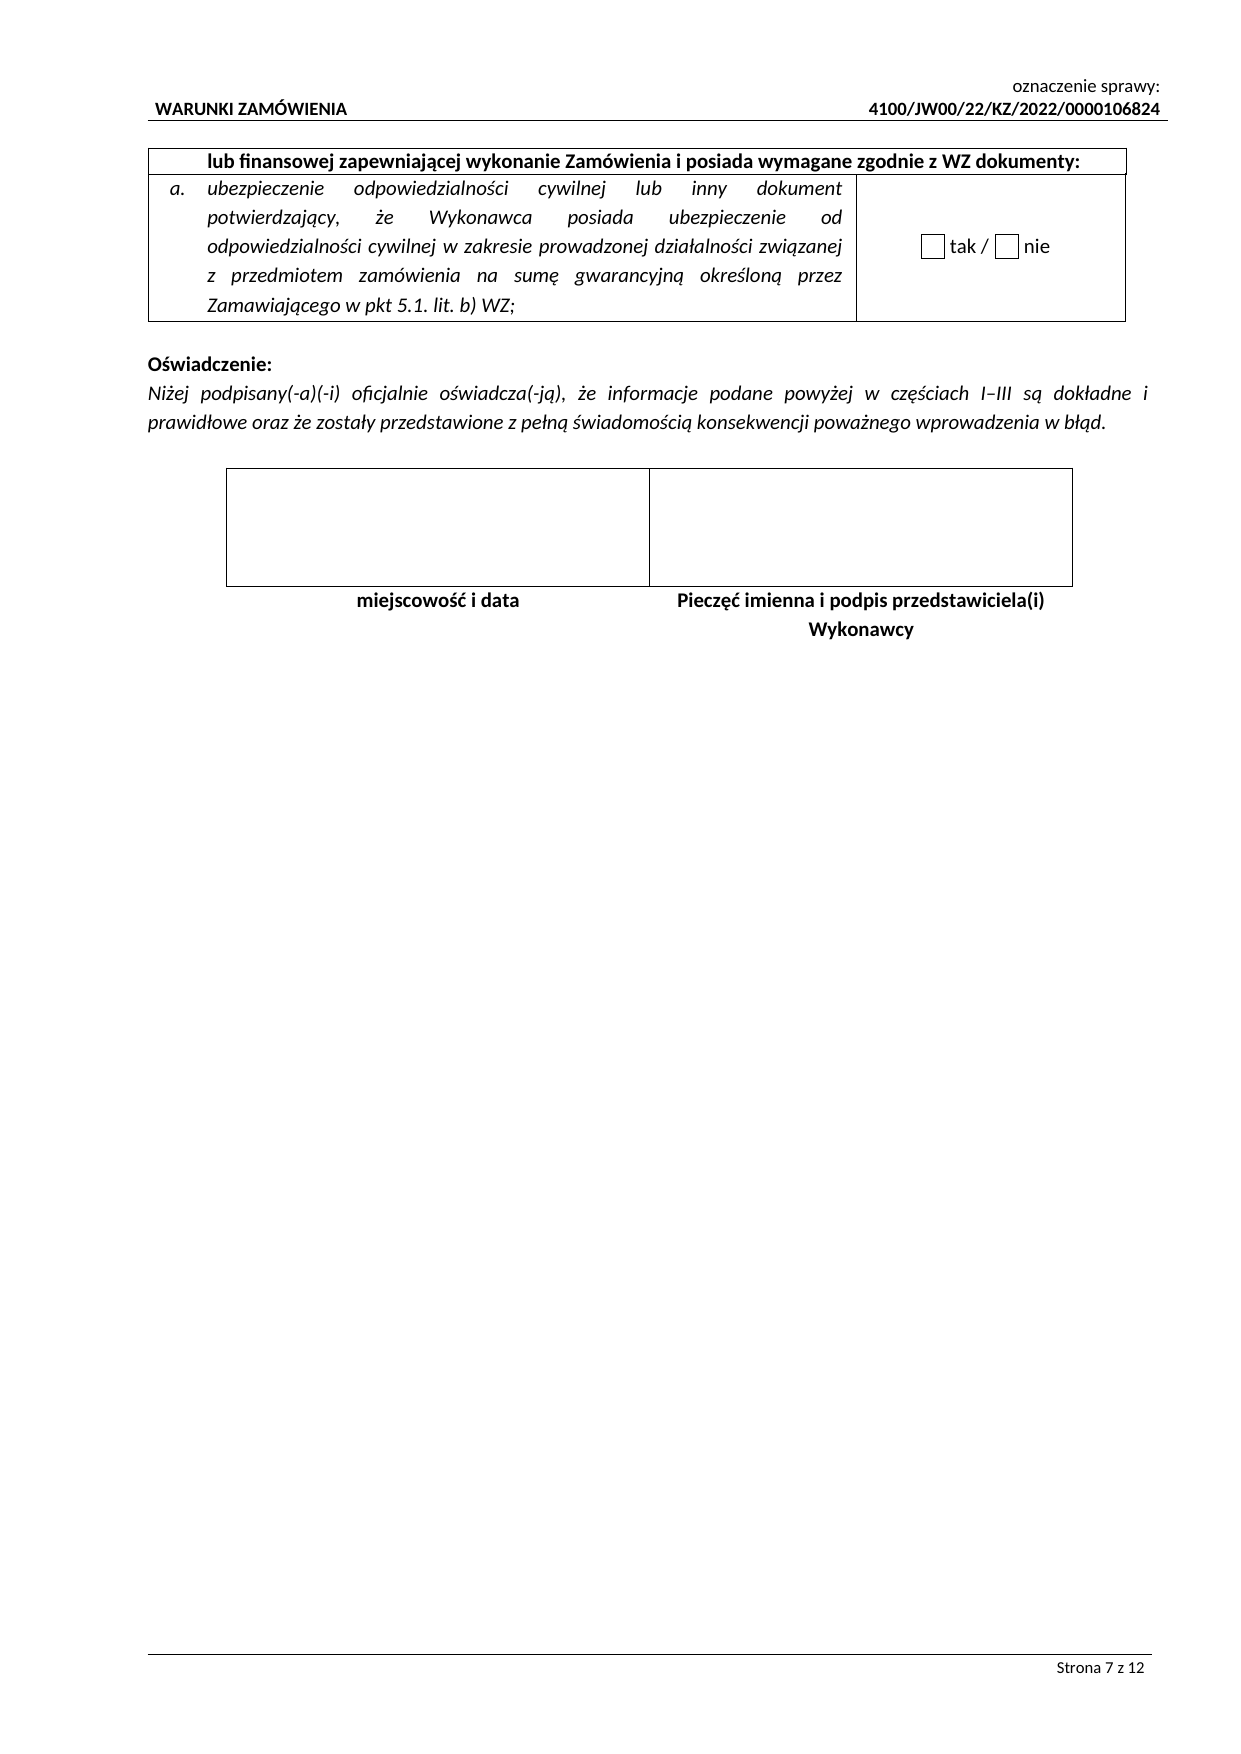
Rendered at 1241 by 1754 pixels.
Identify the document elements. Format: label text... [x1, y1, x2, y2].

table_cell miejscowość i data [227, 587, 649, 645]
table_header [227, 469, 649, 586]
table_cell Pieczęć imienna i podpis przedstawiciela(i) Wykonawcy [650, 587, 1073, 645]
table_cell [149, 149, 1126, 174]
table_cell tak / nie [857, 175, 1125, 321]
text Oświadczenie: [148, 351, 1152, 376]
text Niżej podpisany(-a)(-i) oficjalnie oświadcza(-ją), że informacje podane powyżej w częściach I–III są dokładne i prawidłowe oraz że zostały przedstawione z pełną świadomością konsekwencji poważnego wprowadzenia w błąd. [148, 380, 1152, 435]
table_cell ubezpieczenie odpowiedzialności cywilnej lub inny dokument potwierdzający, że Wykonawca posiada ubezpieczenie od odpowiedzialności cywilnej w zakresie prowadzonej działalności związanej z przedmiotem zamówienia na sumę gwarancyjną określoną przez Zamawiającego w pkt 5.1. lit. b) WZ; [149, 175, 856, 321]
table_header [650, 469, 1072, 586]
